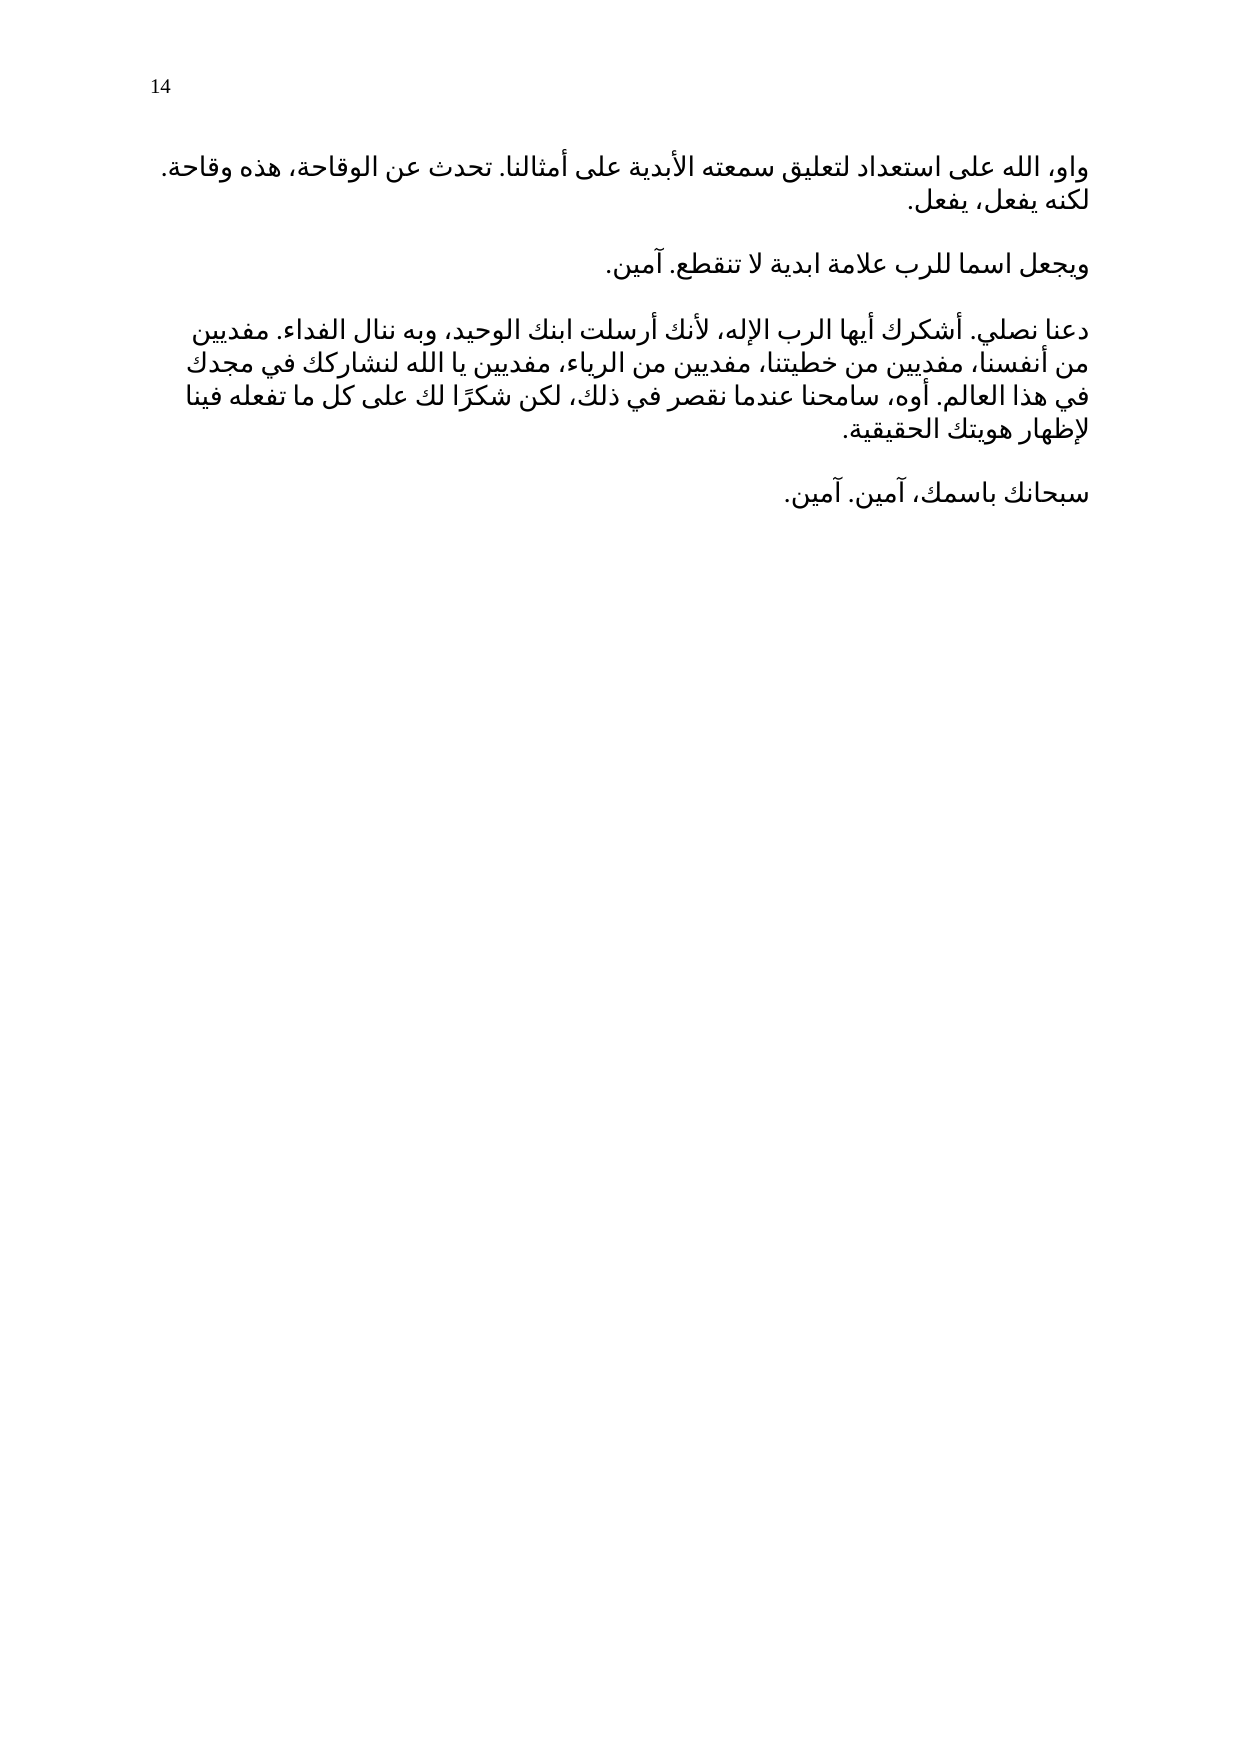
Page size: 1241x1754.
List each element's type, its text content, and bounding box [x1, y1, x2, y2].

text ويجعل اسما للرب علامة ابدية لا تنقطع. آمين. [150, 247, 1090, 280]
text سبحانك باسمك، آمين. آمين. [150, 476, 1090, 509]
text واو، الله على استعداد لتعليق سمعته الأبدية على أمثالنا. تحدث عن الوقاحة، هذه وقاحة. لكنه يفعل، يفعل. [150, 150, 1090, 216]
text دعنا نصلي. أشكرك أيها الرب الإله، لأنك أرسلت ابنك الوحيد، وبه ننال الفداء. مفديين من أنفسنا، مفديين من خطيتنا، مفديين من الرياء، مفديين يا الله لنشاركك في مجدك في هذا العالم. أوه، سامحنا عندما نقصر في ذلك، لكن شكرًا لك على كل ما تفعله فينا لإظهار هويتك الحقيقية. [150, 313, 1090, 445]
